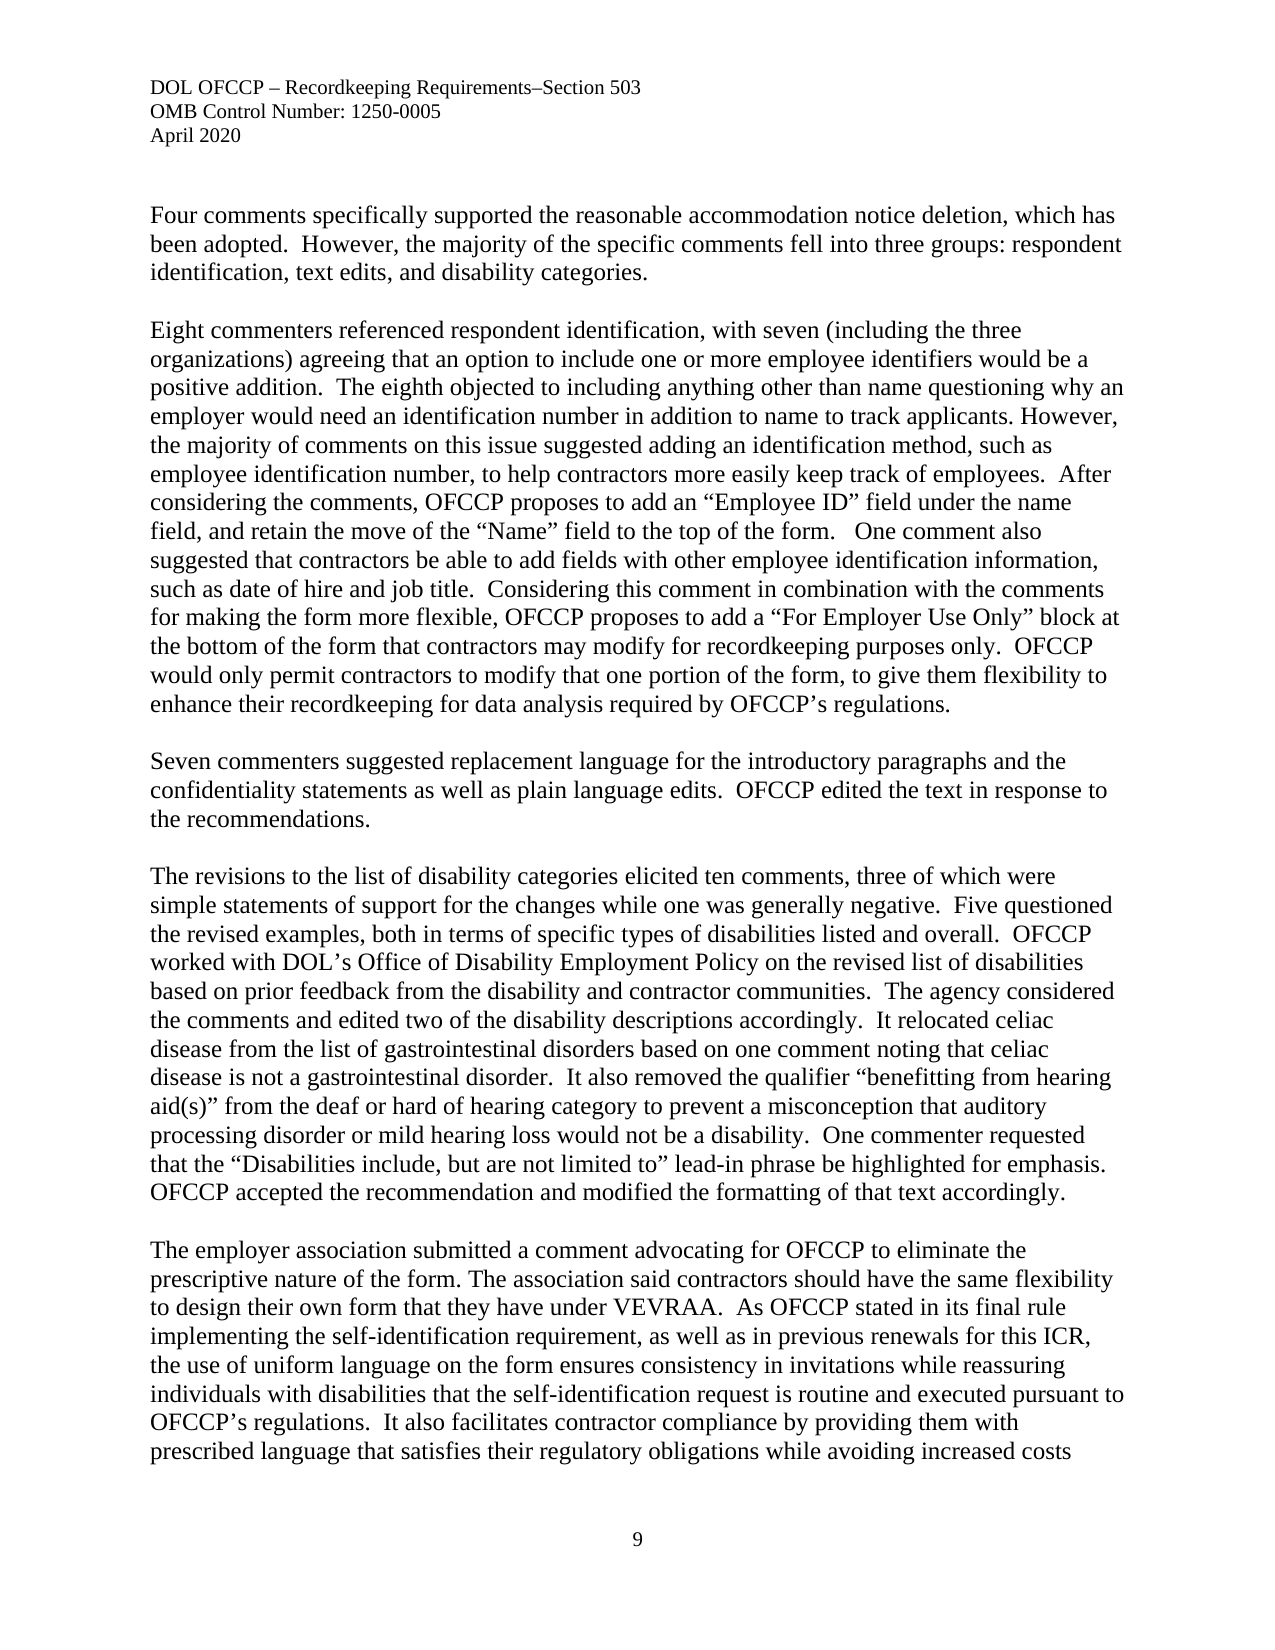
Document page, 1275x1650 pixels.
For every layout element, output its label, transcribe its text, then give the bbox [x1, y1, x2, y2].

text Seven commenters suggested replacement language for the introductory paragraphs and the confidentiality statements as well as plain language edits. OFCCP edited the text in response to the recommendations. [150, 746, 1125, 832]
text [150, 1235, 1125, 1465]
text Eight commenters referenced respondent identification, with seven (including the three organizations) agreeing that an option to include one or more employee identifiers would be a positive addition. The eighth objected to including anything other than name questioning why an employer would need an identification number in addition to name to track applicants. However, the majority of comments on this issue suggested adding an identification method, such as employee identification number, to help contractors more easily keep track of employees. After considering the comments, OFCCP proposes to add an “Employee ID” field under the name field, and retain the move of the “Name” field to the top of the form. One comment also suggested that contractors be able to add fields with other employee identification information, such as date of hire and job title. Considering this comment in combination with the comments for making the form more flexible, OFCCP proposes to add a “For Employer Use Only” block at the bottom of the form that contractors may modify for recordkeeping purposes only. OFCCP would only permit contractors to modify that one portion of the form, to give them flexibility to enhance their recordkeeping for data analysis required by OFCCP’s regulations. [150, 315, 1125, 717]
text The revisions to the list of disability categories elicited ten comments, three of which were simple statements of support for the changes while one was generally negative. Five questioned the revised examples, both in terms of specific types of disabilities listed and overall. OFCCP worked with DOL’s Office of Disability Employment Policy on the revised list of disabilities based on prior feedback from the disability and contractor communities. The agency considered the comments and edited two of the disability descriptions accordingly. It relocated celiac disease from the list of gastrointestinal disorders based on one comment noting that celiac disease is not a gastrointestinal disorder. It also removed the qualifier “benefitting from hearing aid(s)” from the deaf or hard of hearing category to prevent a misconception that auditory processing disorder or mild hearing loss would not be a disability. One commenter requested that the “Disabilities include, but are not limited to” lead-in phrase be highlighted for emphasis. OFCCP accepted the recommendation and modified the formatting of that text accordingly. [150, 861, 1125, 1206]
text Four comments specifically supported the reasonable accommodation notice deletion, which has been adopted. However, the majority of the specific comments fell into three groups: respondent identification, text edits, and disability categories. [150, 200, 1125, 286]
